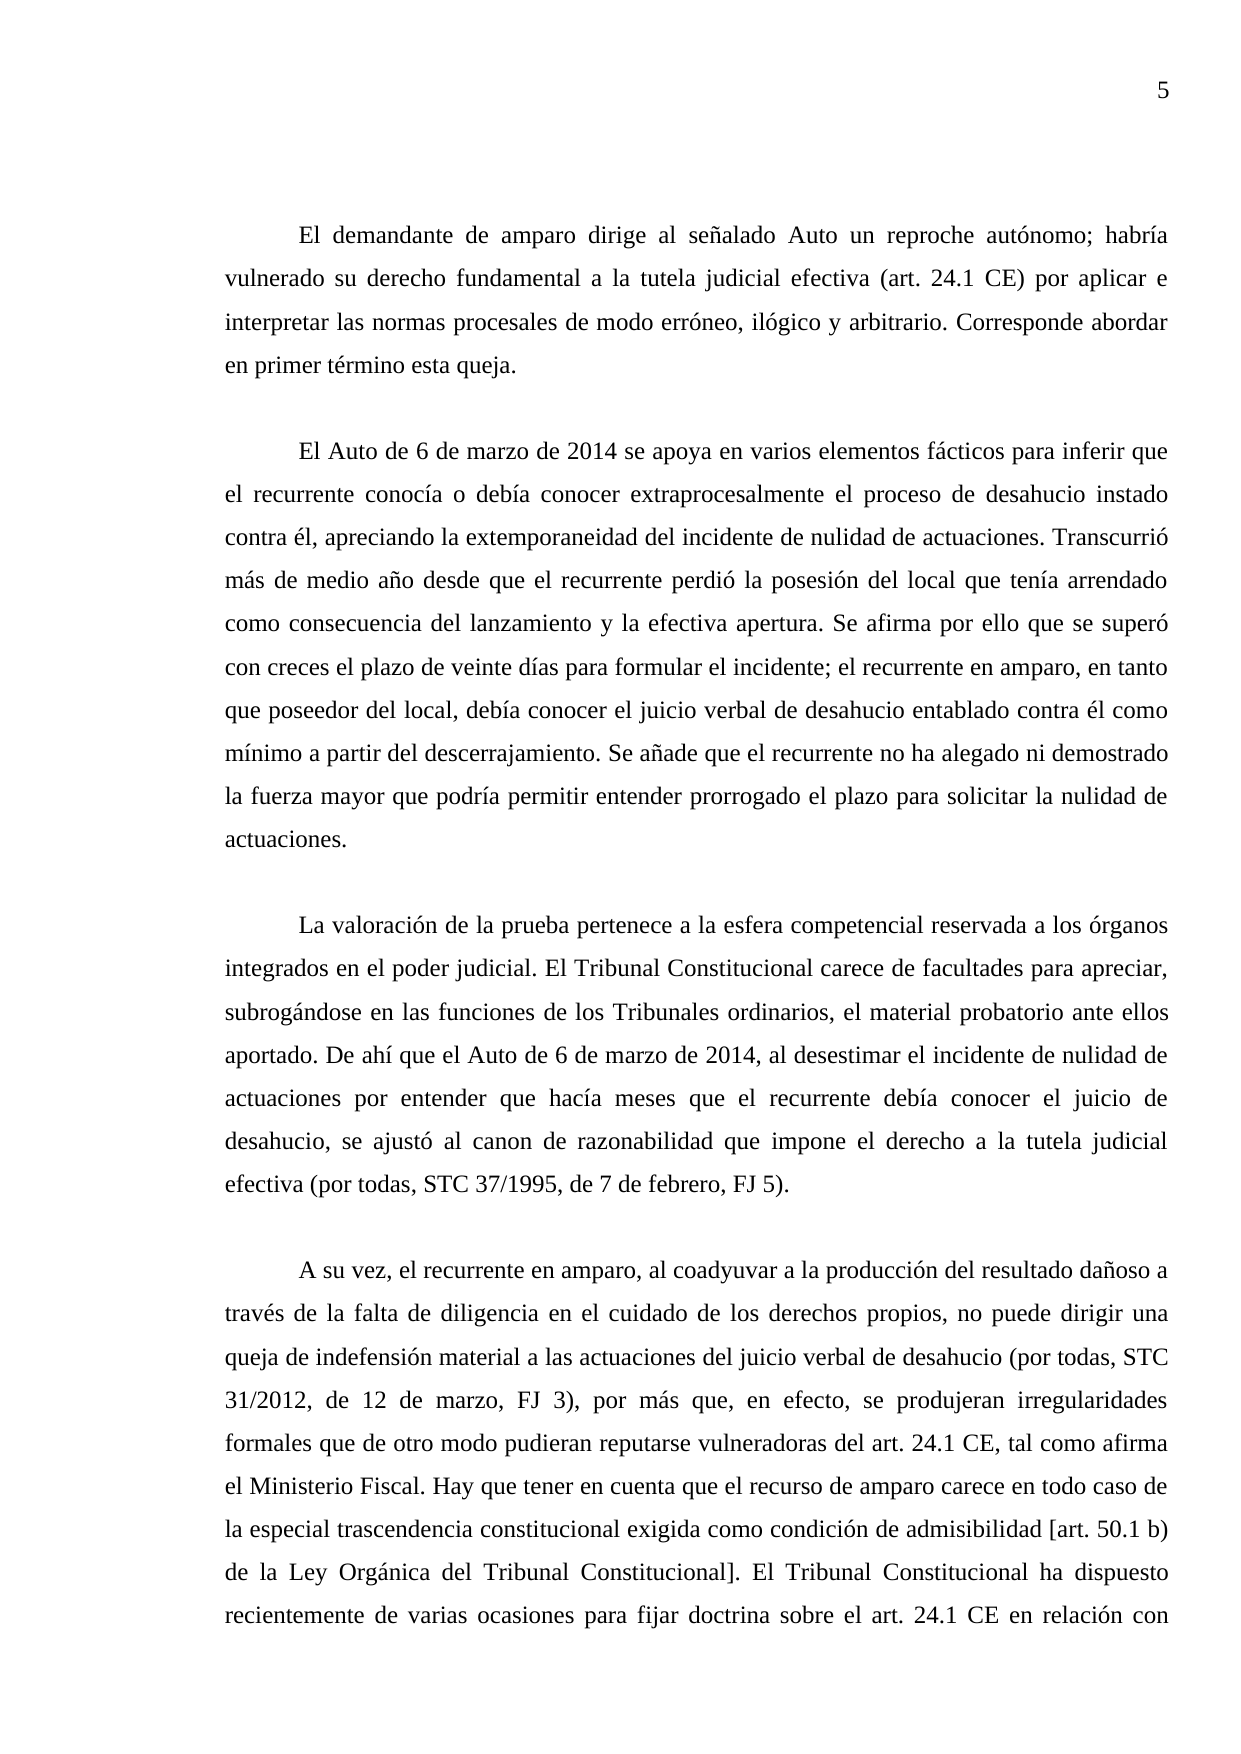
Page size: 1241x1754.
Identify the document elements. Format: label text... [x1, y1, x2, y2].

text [224, 1255, 1169, 1629]
text El Auto de 6 de marzo de 2014 se apoya en varios elementos fácticos para inferir que el recurrente conocía o debía conocer extraprocesalmente el proceso de desahucio instado contra él, apreciando la extemporaneidad del incidente de nulidad de actuaciones. Transcurrió más de medio año desde que el recurrente perdió la posesión del local que tenía arrendado como consecuencia del lanzamiento y la efectiva apertura. Se afirma por ello que se superó con creces el plazo de veinte días para formular el incidente; el recurrente en amparo, en tanto que poseedor del local, debía conocer el juicio verbal de desahucio entablado contra él como mínimo a partir del descerrajamiento. Se añade que el recurrente no ha alegado ni demostrado la fuerza mayor que podría permitir entender prorrogado el plazo para solicitar la nulidad de actuaciones. [224, 436, 1169, 853]
text El demandante de amparo dirige al señalado Auto un reproche autónomo; habría vulnerado su derecho fundamental a la tutela judicial efectiva (art. 24.1 CE) por aplicar e interpretar las normas procesales de modo erróneo, ilógico y arbitrario. Corresponde abordar en primer término esta queja. [224, 220, 1169, 378]
text La valoración de la prueba pertenece a la esfera competencial reservada a los órganos integrados en el poder judicial. El Tribunal Constitucional carece de facultades para apreciar, subrogándose en las funciones de los Tribunales ordinarios, el material probatorio ante ellos aportado. De ahí que el Auto de 6 de marzo de 2014, al desestimar el incidente de nulidad de actuaciones por entender que hacía meses que el recurrente debía conocer el juicio de desahucio, se ajustó al canon de razonabilidad que impone el derecho a la tutela judicial efectiva (por todas, STC 37/1995, de 7 de febrero, FJ 5). [224, 910, 1169, 1198]
